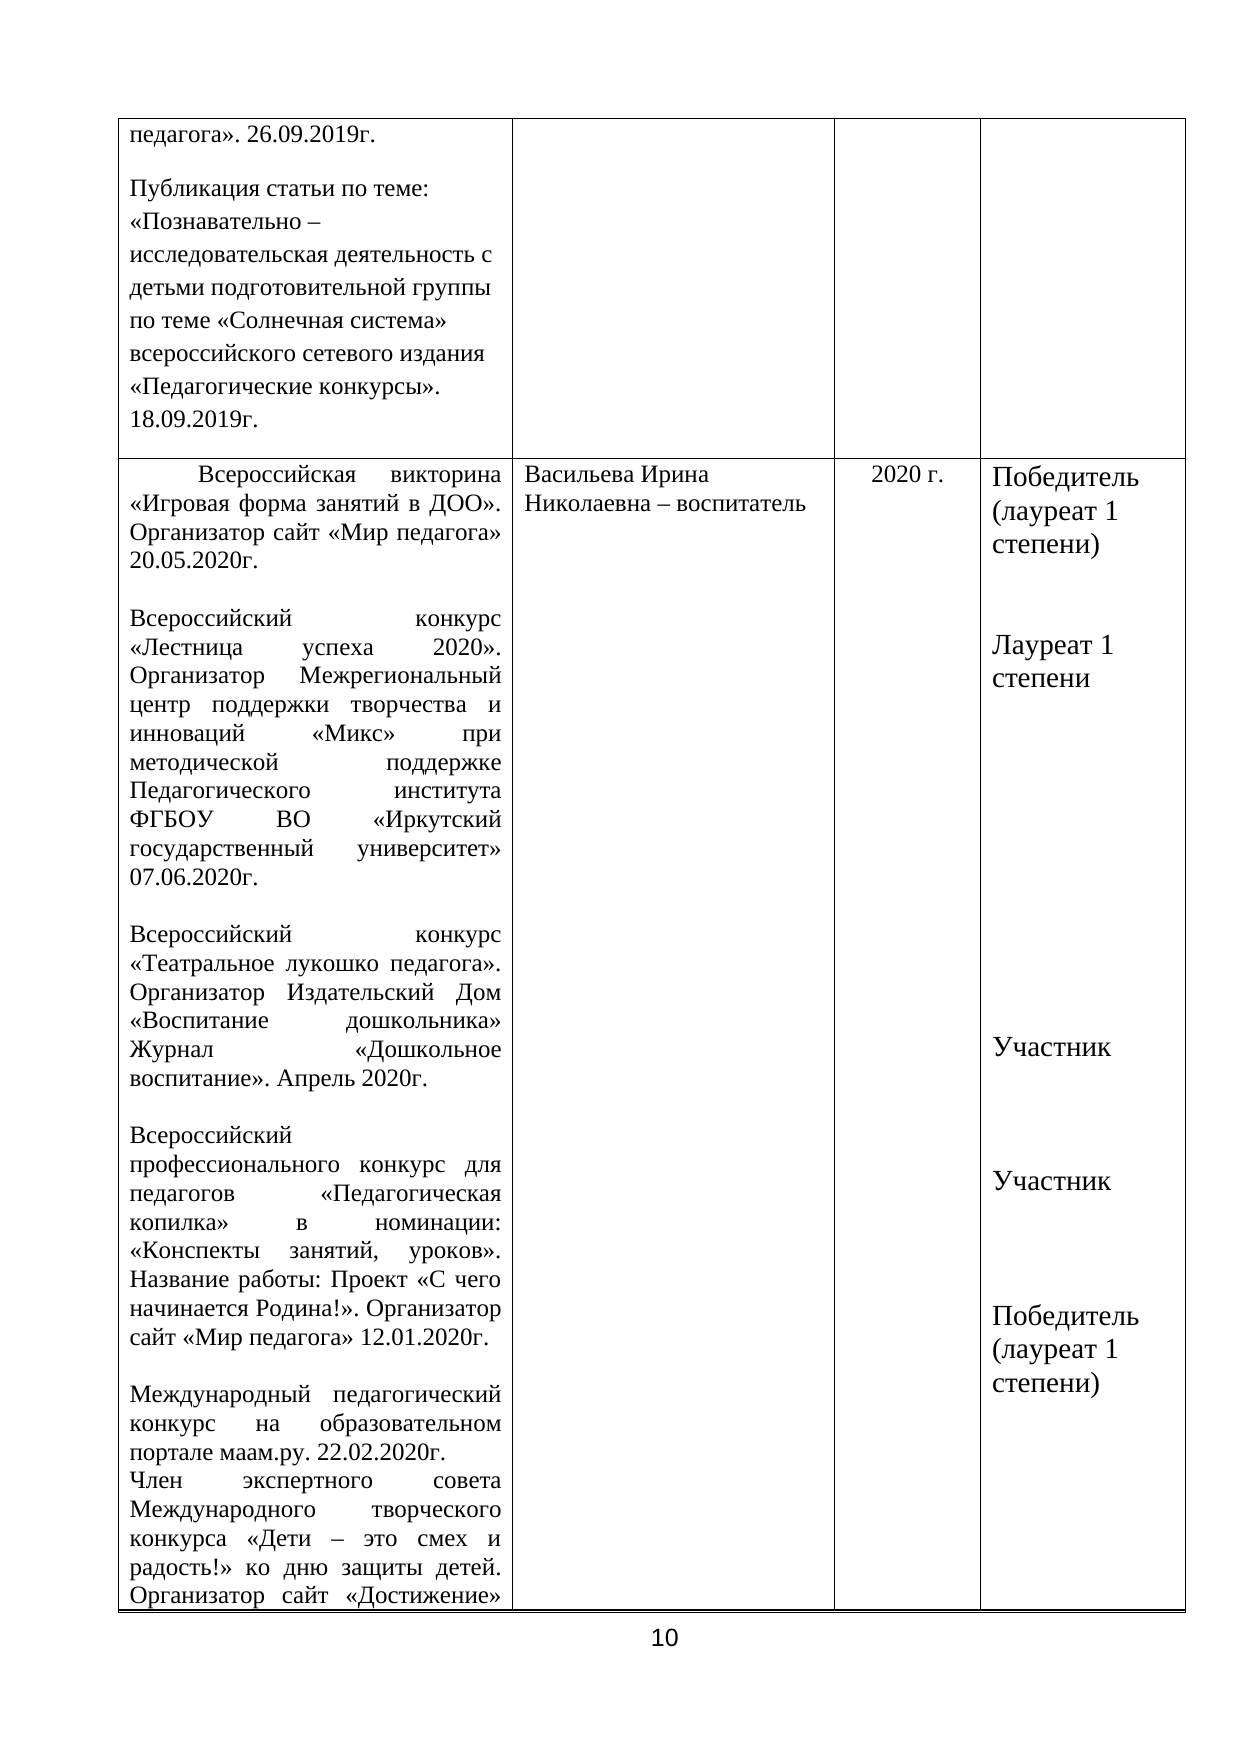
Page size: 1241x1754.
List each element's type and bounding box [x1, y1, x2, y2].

table_cell [981, 119, 1185, 458]
table_cell [835, 119, 980, 458]
table_cell [513, 459, 834, 1609]
table_cell [513, 119, 834, 458]
table_cell [119, 119, 512, 458]
table_cell [835, 459, 980, 1609]
table_cell [119, 459, 512, 1609]
table_cell [981, 459, 1185, 1609]
